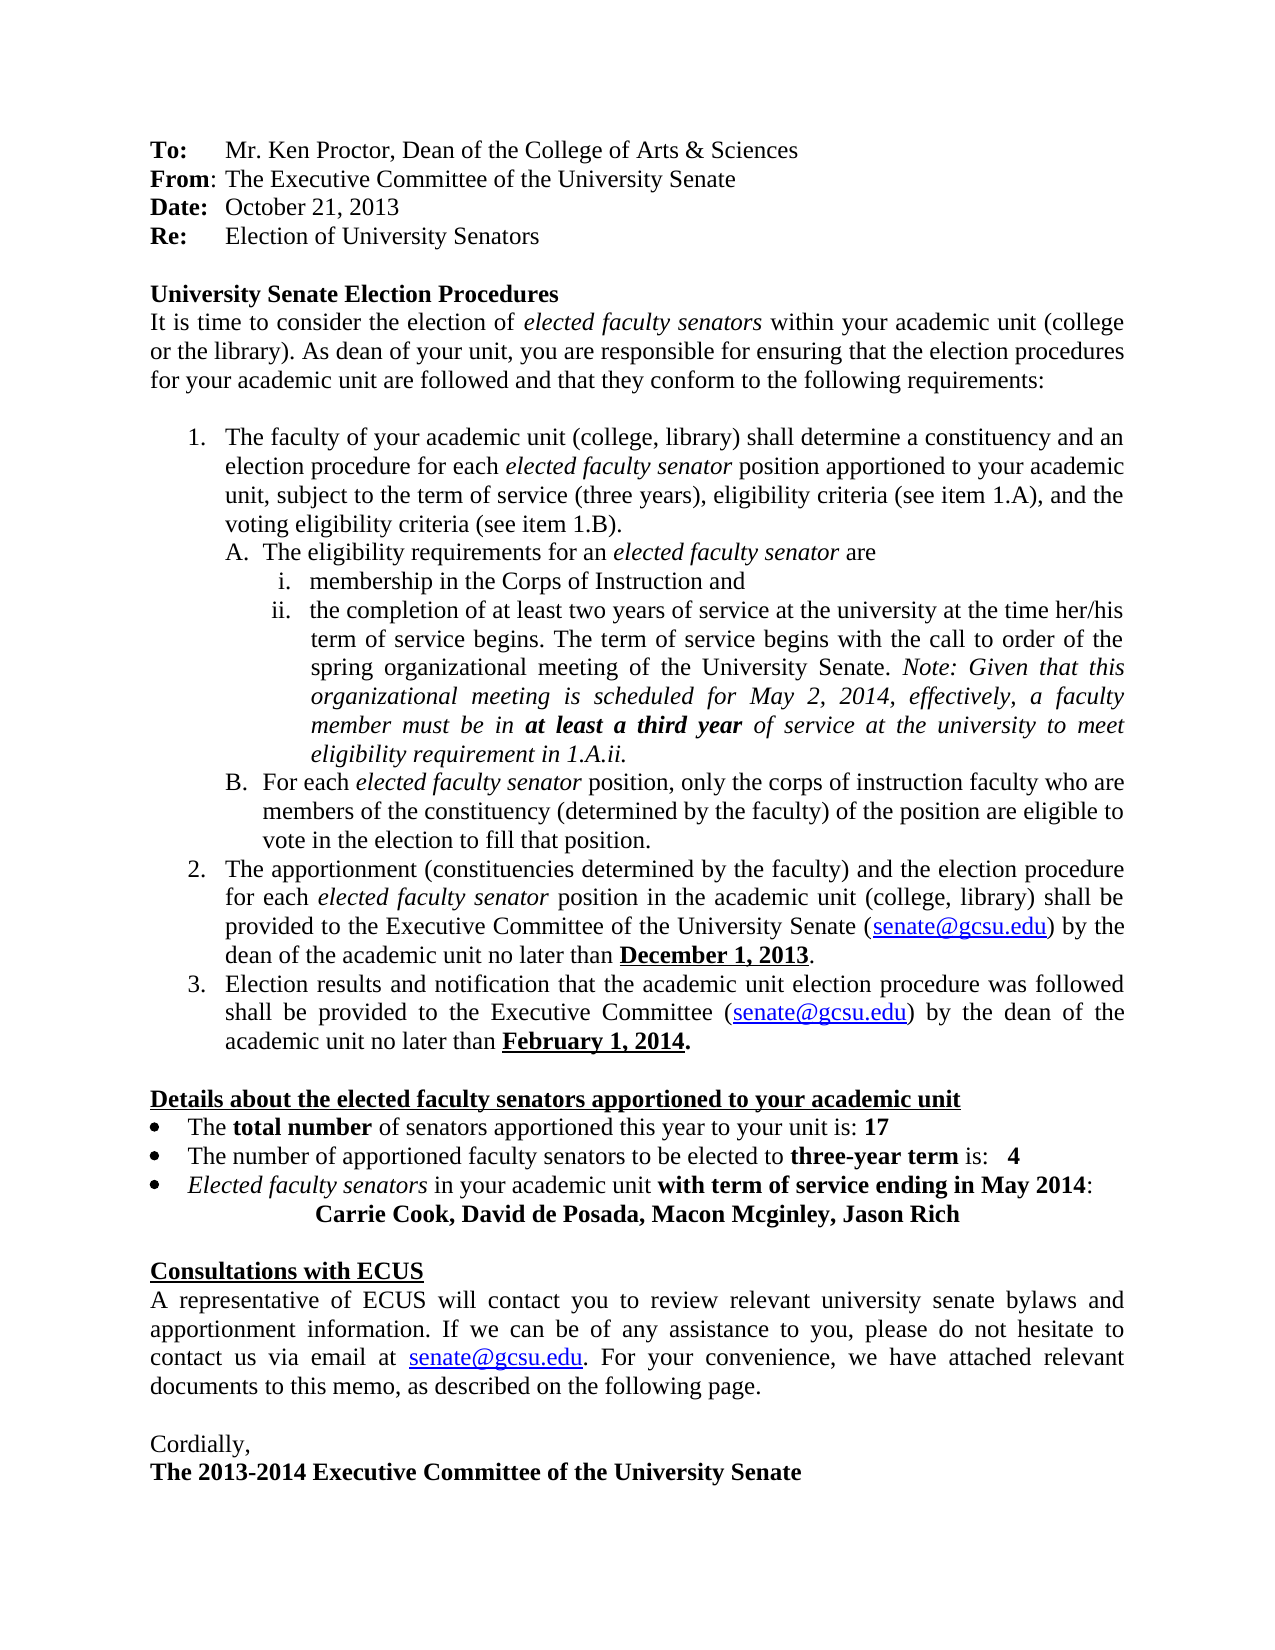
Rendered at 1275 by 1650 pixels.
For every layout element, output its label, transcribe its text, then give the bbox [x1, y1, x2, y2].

text A representative of ECUS will contact you to review relevant university senate bylaws and apportionment information. If we can be of any assistance to you, please do not hesitate to contact us via email at senate@gcsu.edu. For your convenience, we have attached relevant documents to this memo, as described on the following page. [150, 1285, 1125, 1400]
list the completion of at least two years of service at the university at the time her/his term of service begins. The term of service begins with the call to order of the spring organizational meeting of the University Senate. Note: Given that this organizational meeting is scheduled for May 2, 2014, effectively, a faculty member must be in at least a third year of service at the university to meet eligibility requirement in 1.A.ii. [291, 595, 1125, 767]
list The faculty of your academic unit (college, library) shall determine a constituency and an election procedure for each elected faculty senator position apportioned to your academic unit, subject to the term of service (three years), eligibility criteria (see item 1.A), and the voting eligibility criteria (see item 1.B). [187, 422, 1125, 537]
list Elected faculty senators in your academic unit with term of service ending in May 2014: [150, 1170, 1125, 1199]
list The eligibility requirements for an elected faculty senator are [225, 537, 1125, 566]
text Date: October 21, 2013 [150, 192, 1125, 221]
text Consultations with ECUS [150, 1256, 1125, 1285]
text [150, 1457, 1125, 1486]
text Cordially, [150, 1429, 1125, 1457]
text From: The Executive Committee of the University Senate [150, 164, 1125, 192]
text To: Mr. Ken Proctor, Dean of the College of Arts & Sciences [150, 135, 1125, 164]
list The apportionment (constituencies determined by the faculty) and the election procedure for each elected faculty senator position in the academic unit (college, library) shall be provided to the Executive Committee of the University Senate (senate@gcsu.edu) by the dean of the academic unit no later than December 1, 2013. [187, 854, 1125, 969]
list Election results and notification that the academic unit election procedure was followed shall be provided to the Executive Committee (senate@gcsu.edu) by the dean of the academic unit no later than February 1, 2014. [187, 969, 1125, 1055]
text It is time to consider the election of elected faculty senators within your academic unit (college or the library). As dean of your unit, you are responsible for ensuring that the election procedures for your academic unit are followed and that they conform to the following requirements: [150, 307, 1125, 394]
text Details about the elected faculty senators apportioned to your academic unit [150, 1084, 1125, 1112]
text Carrie Cook, David de Posada, Macon Mcginley, Jason Rich [150, 1199, 1125, 1227]
list The number of apportioned faculty senators to be elected to three-year term is: 4 [150, 1141, 1125, 1170]
list For each elected faculty senator position, only the corps of instruction faculty who are members of the constituency (determined by the faculty) of the position are eligible to vote in the election to fill that position. [225, 767, 1125, 854]
list membership in the Corps of Instruction and [291, 566, 1125, 595]
text University Senate Election Procedures [150, 279, 1125, 307]
text Re: Election of University Senators [150, 221, 1125, 250]
list The total number of senators apportioned this year to your unit is: 17 [150, 1112, 1125, 1141]
